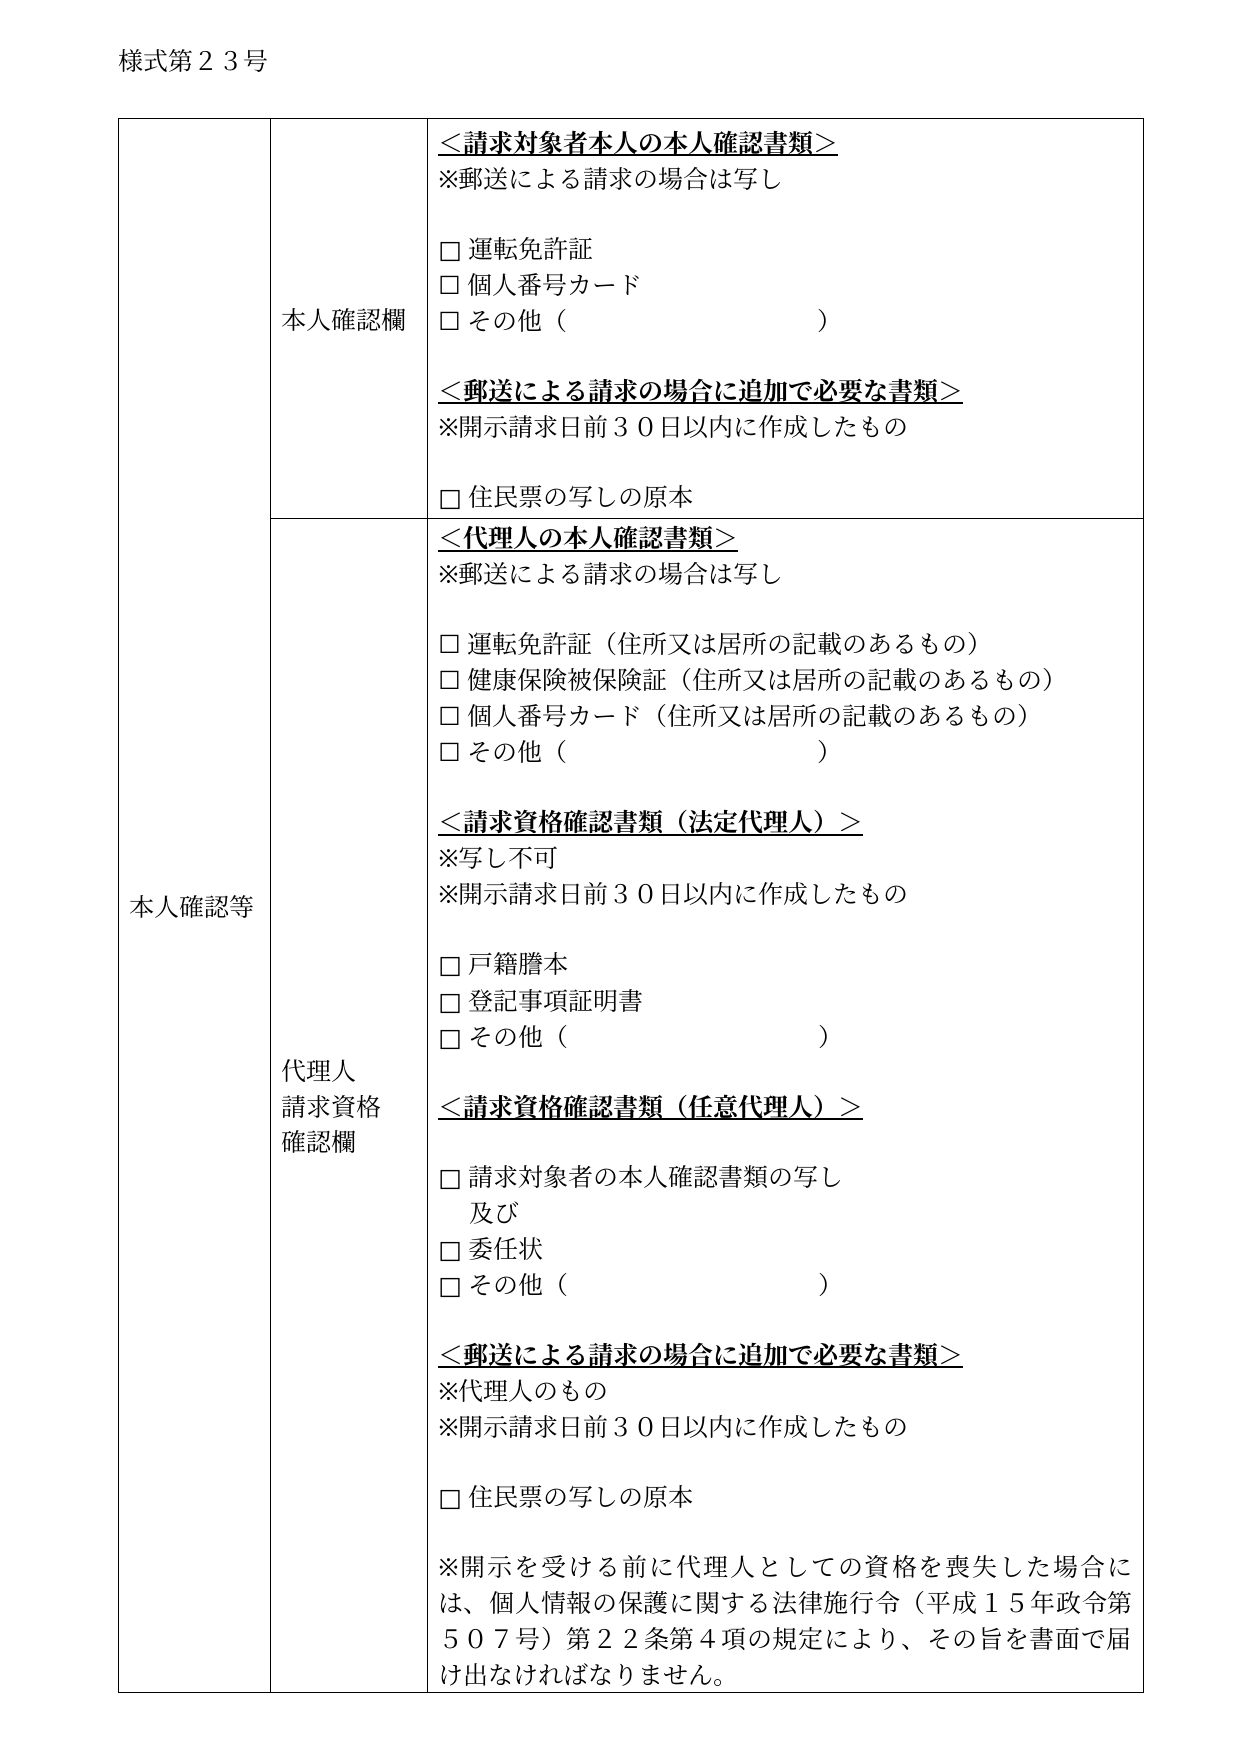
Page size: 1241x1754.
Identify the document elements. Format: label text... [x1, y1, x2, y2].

table_cell ＜代理人の本人確認書類＞ ※郵送による請求の場合は写し ☐ 運転免許証（住所又は居所の記載のあるもの） ☐ 健康保険被保険証（住所又は居所の記載のあるもの） ☐ 個人番号カード（住所又は居所の記載のあるもの） ☐ その他（ ） ＜請求資格確認書類（法定代理人）＞ ※写し不可 ※開示請求日前３０日以内に作成したもの □ 戸籍謄本 □ 登記事項証明書 □ その他（ ） ＜請求資格確認書類（任意代理人）＞ □ 請求対象者の本人確認書類の写し 及び □ 委任状 □ その他（ ） ＜郵送による請求の場合に追加で必要な書類＞ ※代理人のもの ※開示請求日前３０日以内に作成したもの □ 住民票の写しの原本 ※開示を受ける前に代理人としての資格を喪失した場合には、個人情報の保護に関する法律施行令（平成１５年政令第５０７号）第２２条第４項の規定により、その旨を書面で届け出なければなりません。 [428, 519, 1143, 1692]
table_cell 代理人 請求資格 確認欄 [271, 519, 427, 1692]
table_header ＜請求対象者本人の本人確認書類＞ ※郵送による請求の場合は写し □ 運転免許証 ☐ 個人番号カード ☐ その他（ ） ＜郵送による請求の場合に追加で必要な書類＞ ※開示請求日前３０日以内に作成したもの □ 住民票の写しの原本 [428, 119, 1143, 518]
table_header 本人確認等 [119, 119, 270, 1692]
table_header 本人確認欄 [271, 119, 427, 518]
